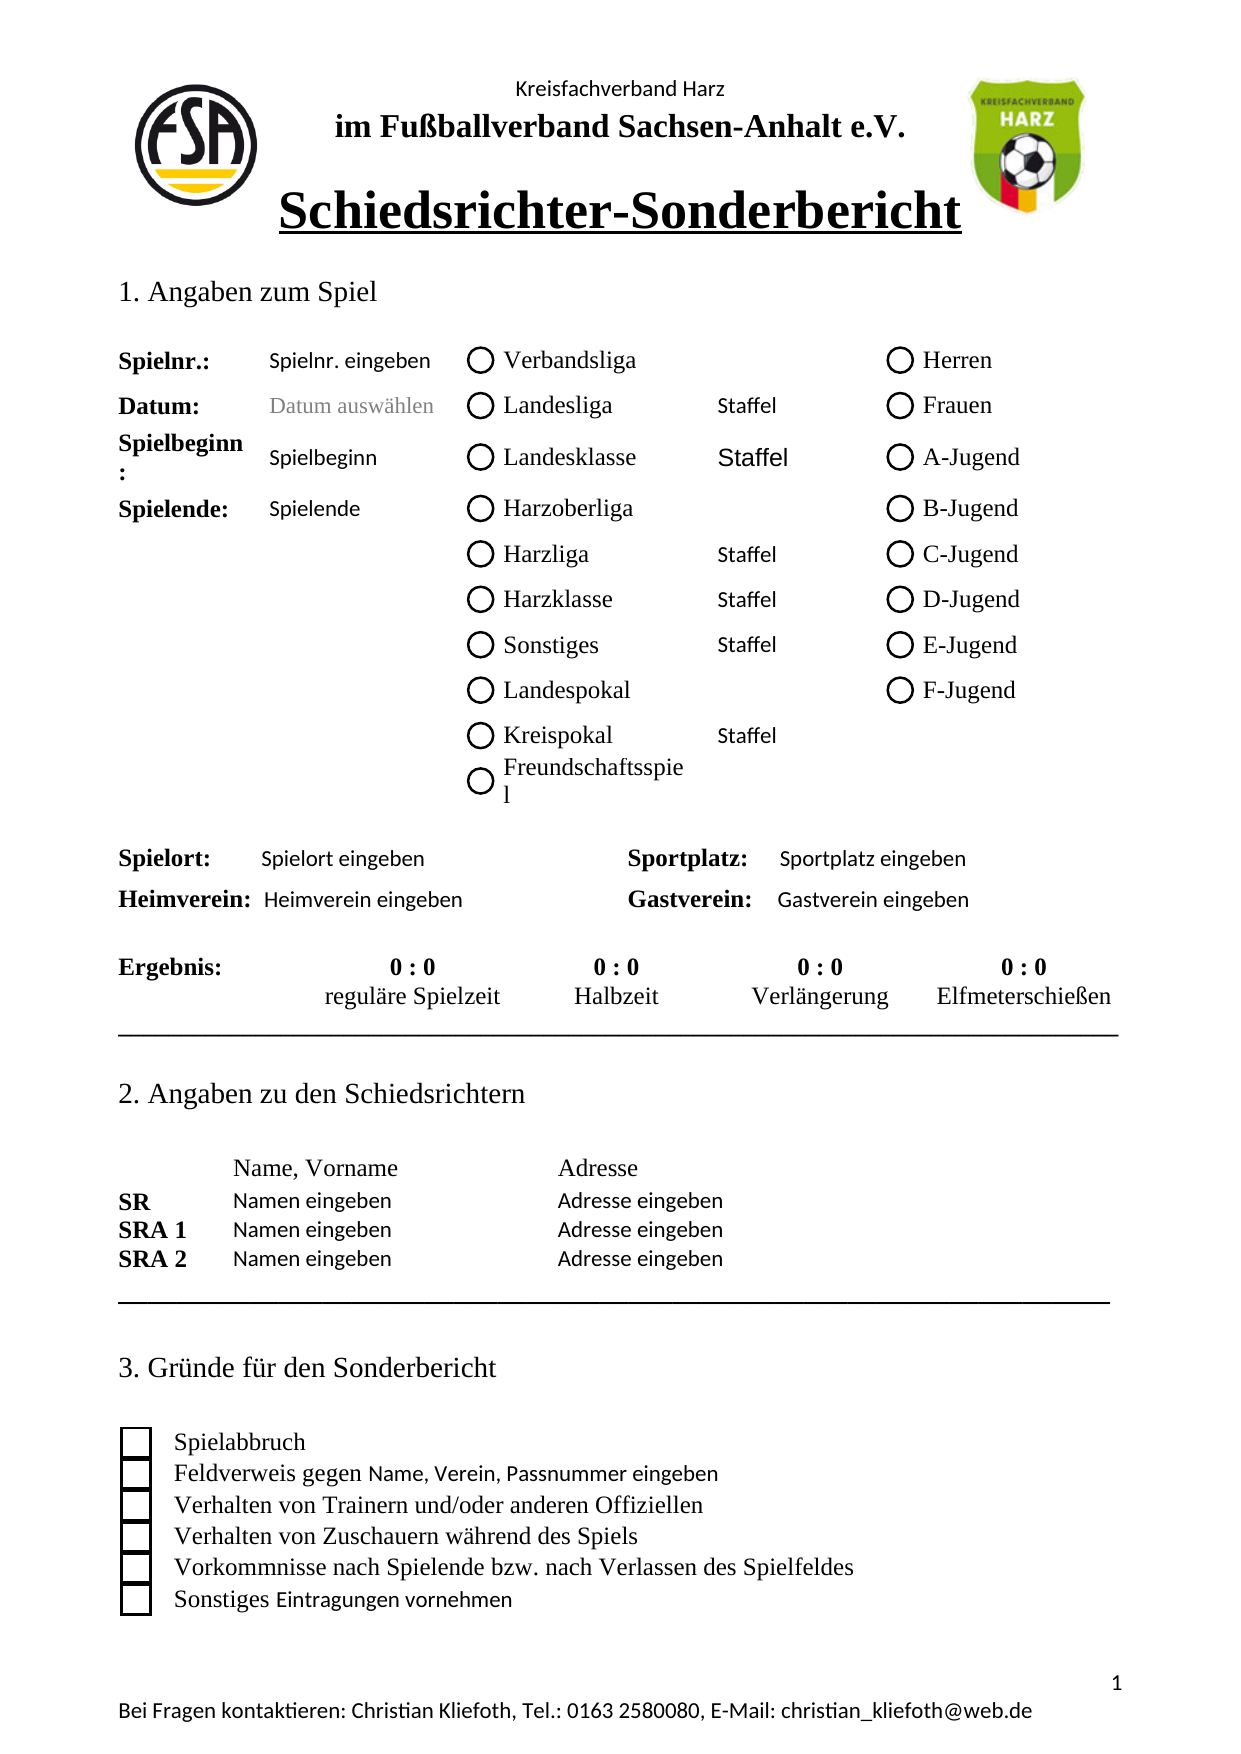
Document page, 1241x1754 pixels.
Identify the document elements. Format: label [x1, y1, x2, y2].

picture [964, 74, 1091, 219]
picture [121, 74, 271, 218]
